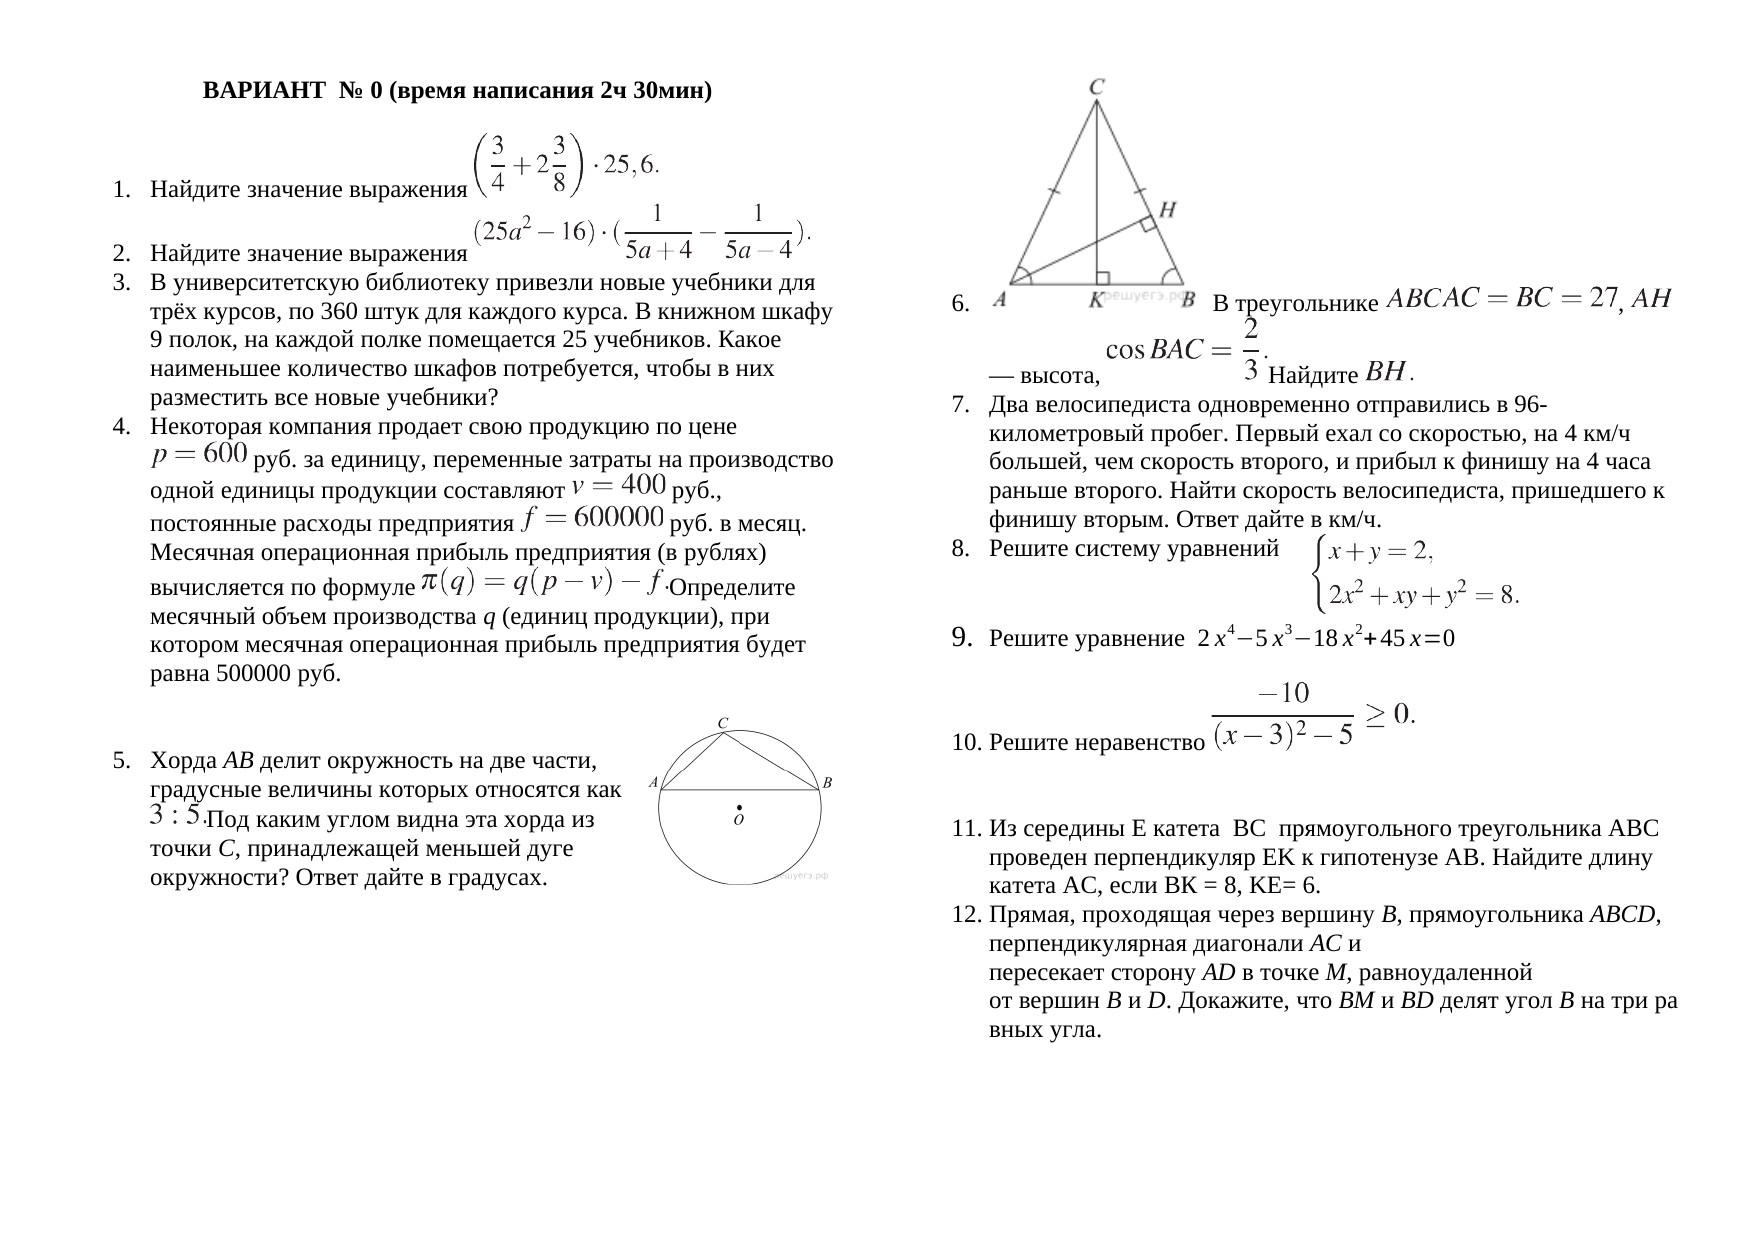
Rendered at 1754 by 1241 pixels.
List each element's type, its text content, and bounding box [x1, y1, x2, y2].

picture [571, 473, 666, 498]
list В университетскую библиотеку привезли новые учебники для трёх курсов, по 360 штук для каждого курса. В книжном шкафу 9 полок, на каждой полке помещается 25 учебников. Какое наименьшее количество шкафов потребуется, чтобы в них разместить все новые учебники? [112, 267, 840, 411]
list Прямая, проходящая через вершину В, прямоугольника ABCD, перпендикулярная диагонали АС и пересекает сторону АD в точке M, равноудаленной от вершин В и D. Докажите, что BM и ВD делят угол В на три равных угла. [951, 899, 1679, 1043]
picture [150, 802, 207, 828]
picture [1211, 678, 1415, 751]
picture [474, 132, 659, 198]
picture [988, 75, 1200, 311]
picture [150, 439, 247, 468]
picture [1385, 286, 1618, 311]
picture [646, 714, 834, 885]
picture [1364, 360, 1414, 384]
list Решите уравнение [951, 619, 1679, 652]
picture [474, 202, 810, 262]
picture [1311, 534, 1519, 614]
list Некоторая компания продает свою продукцию по цене руб. за единицу, переменные затраты на производство одной единицы продукции составляют руб., постоянные расходы предприятия руб. в месяц. Месячная операционная прибыль предприятия (в рублях) вычисляется по формуле Определите месячный объeм производства q (единиц продукции), при котором месячная операционная прибыль предприятия будет равна 500000 руб. [112, 411, 840, 687]
list Из середины E катета ВС прямоугольного треугольника ABC проведен перпендикуляр EK к гипотенузе АВ. Найдите длину катета АC, если ВК = 8, KE= 6. [951, 813, 1679, 899]
picture [1630, 287, 1673, 311]
list Два велосипедиста одновременно отправились в 96-километровый пробег. Первый ехал со скоростью, на 4 км/ч большей, чем скорость второго, и прибыл к финишу на 4 часа раньше второго. Найти скорость велосипедиста, пришедшего к финишу вторым. Ответ дайте в км/ч. [951, 389, 1679, 533]
list Найдите значение выражения [112, 133, 840, 203]
list Решите систему уравнений [951, 533, 1679, 561]
picture [422, 565, 669, 596]
text ВАРИАНТ № 0 (время написания 2ч 30мин) [75, 75, 840, 104]
picture [1106, 316, 1268, 384]
picture [520, 503, 663, 532]
